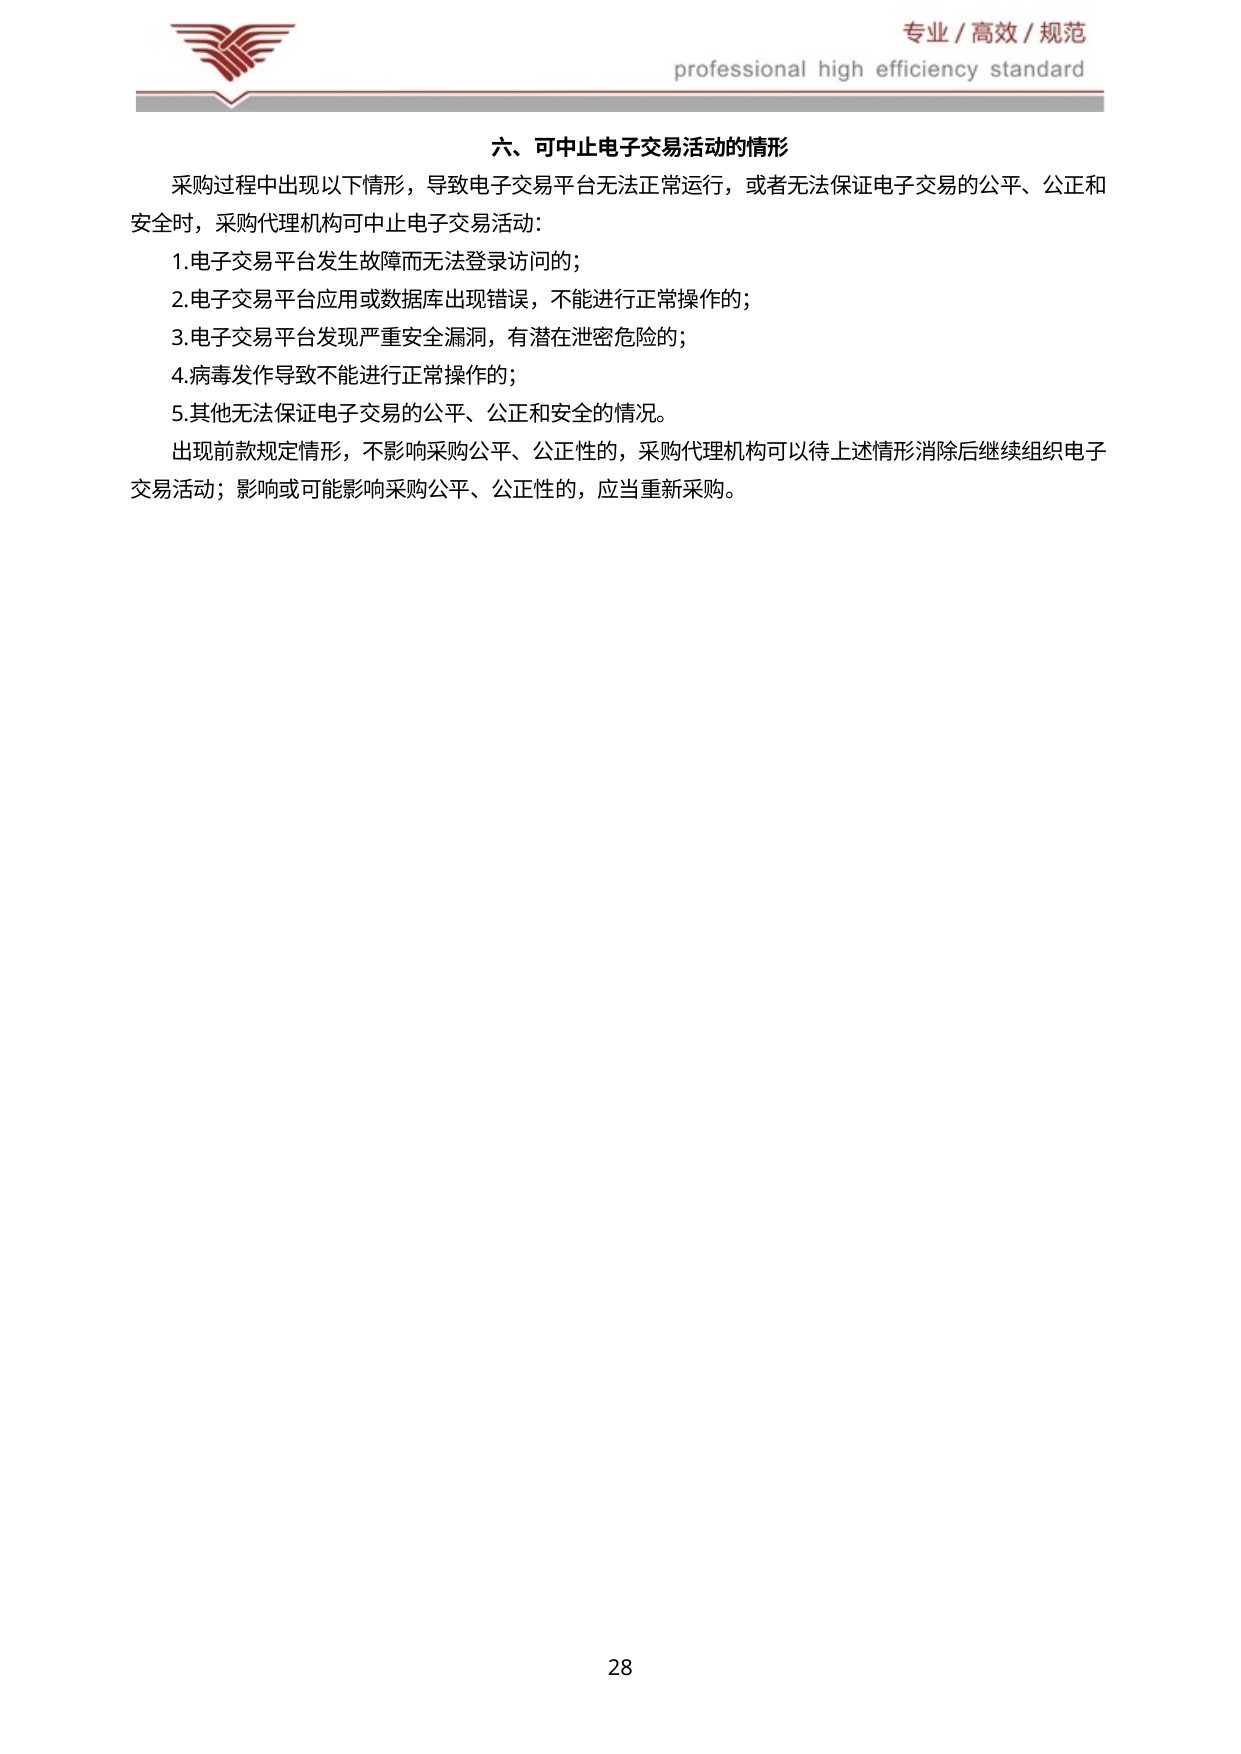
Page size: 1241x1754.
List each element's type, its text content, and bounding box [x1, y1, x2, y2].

text 3.电子交易平台发现严重安全漏洞，有潜在泄密危险的； [130, 320, 1110, 352]
text 2.电子交易平台应用或数据库出现错误，不能进行正常操作的； [130, 282, 1110, 313]
text 采购过程中出现以下情形，导致电子交易平台无法正常运行，或者无法保证电子交易的公平、公正和安全时，采购代理机构可中止电子交易活动： [130, 168, 1110, 237]
text 六、可中止电子交易活动的情形 [130, 130, 1110, 162]
text 出现前款规定情形，不影响采购公平、公正性的，采购代理机构可以待上述情形消除后继续组织电子交易活动；影响或可能影响采购公平、公正性的，应当重新采购。 [130, 434, 1110, 504]
text 5.其他无法保证电子交易的公平、公正和安全的情况。 [130, 396, 1110, 428]
text 1.电子交易平台发生故障而无法登录访问的； [130, 244, 1110, 275]
text 4.病毒发作导致不能进行正常操作的； [130, 358, 1110, 390]
picture [135, 0, 1105, 112]
